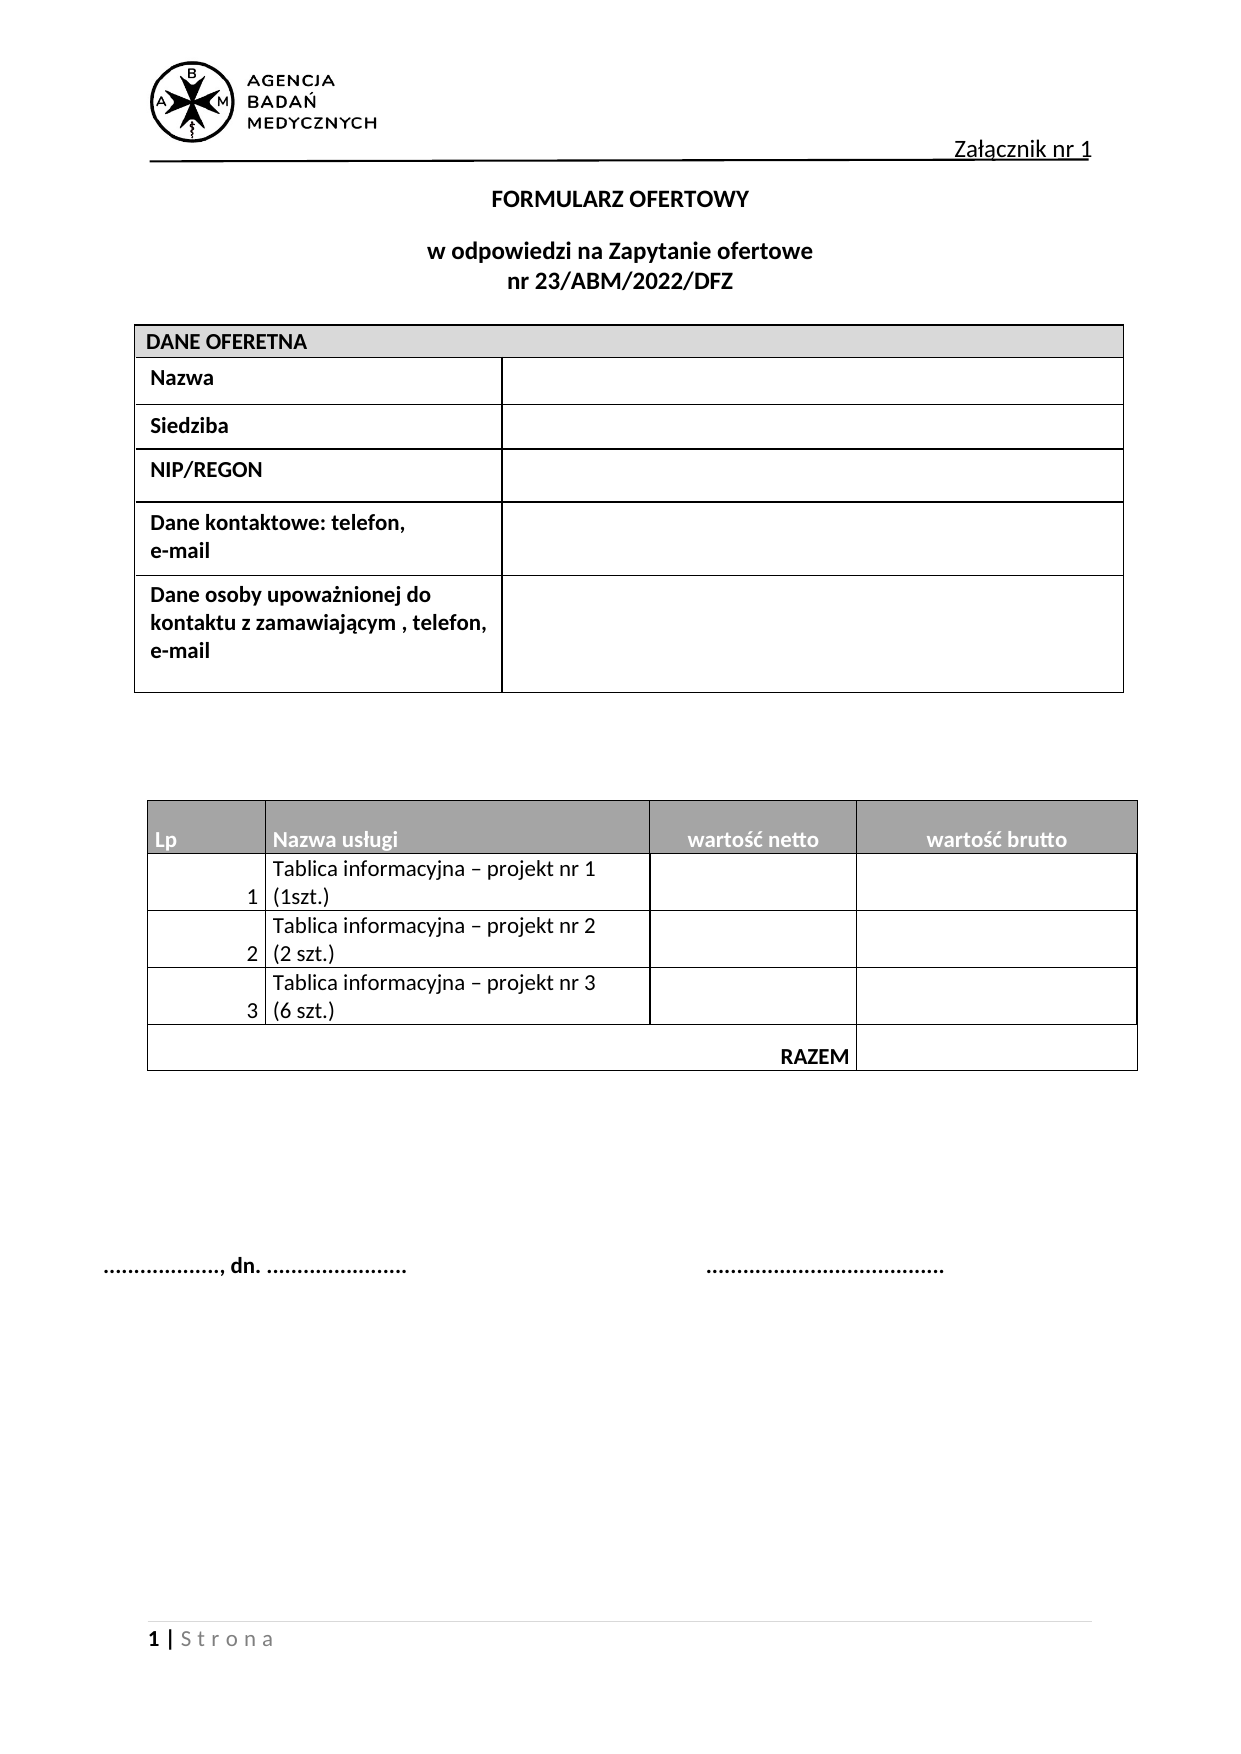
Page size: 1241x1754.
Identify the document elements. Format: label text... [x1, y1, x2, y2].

table_cell Dane osoby upoważnionej do kontaktu z zamawiającym , telefon, e-mail [135, 576, 501, 692]
text FORMULARZ OFERTOWY [148, 184, 1092, 214]
table_cell Dane kontaktowe: telefon, e-mail [135, 502, 501, 574]
table_cell [503, 405, 1123, 448]
table_cell 2 [148, 911, 265, 967]
table_cell Tablica informacyjna – projekt nr 2 (2 szt.) [266, 911, 649, 967]
table_cell [503, 576, 1123, 692]
text w odpowiedzi na Zapytanie ofertowe [148, 235, 1092, 265]
table_cell [857, 968, 1136, 1024]
table_cell 1 [148, 854, 265, 910]
text ..................., dn. ....................... ....................................... [103, 1251, 946, 1279]
table_cell Siedziba [135, 405, 501, 448]
table_cell [857, 1025, 1137, 1070]
table_cell 3 [148, 968, 265, 1024]
picture [134, 40, 388, 160]
table_cell [651, 911, 856, 967]
table_cell [503, 503, 1123, 574]
table_cell Tablica informacyjna – projekt nr 3 (6 szt.) [266, 968, 649, 1024]
table_cell [857, 854, 1136, 910]
table_cell [651, 968, 856, 1024]
table_cell Nazwa [135, 358, 501, 403]
table_cell [651, 854, 856, 910]
table_header DANE OFERETNA [135, 326, 1123, 357]
table_header wartość netto [650, 801, 856, 853]
table_header wartość brutto [857, 801, 1137, 853]
table_cell NIP/REGON [135, 449, 501, 501]
table_cell [503, 358, 1123, 403]
table_cell Tablica informacyjna – projekt nr 1 (1szt.) [266, 854, 649, 910]
table_cell RAZEM [148, 1025, 856, 1070]
table_cell [503, 450, 1123, 501]
table_header Lp [148, 801, 265, 853]
text Załącznik nr 1 [452, 133, 1092, 163]
table_cell [857, 911, 1136, 967]
table_header Nazwa usługi [266, 801, 649, 853]
text nr 23/ABM/2022/DFZ [148, 265, 1092, 296]
